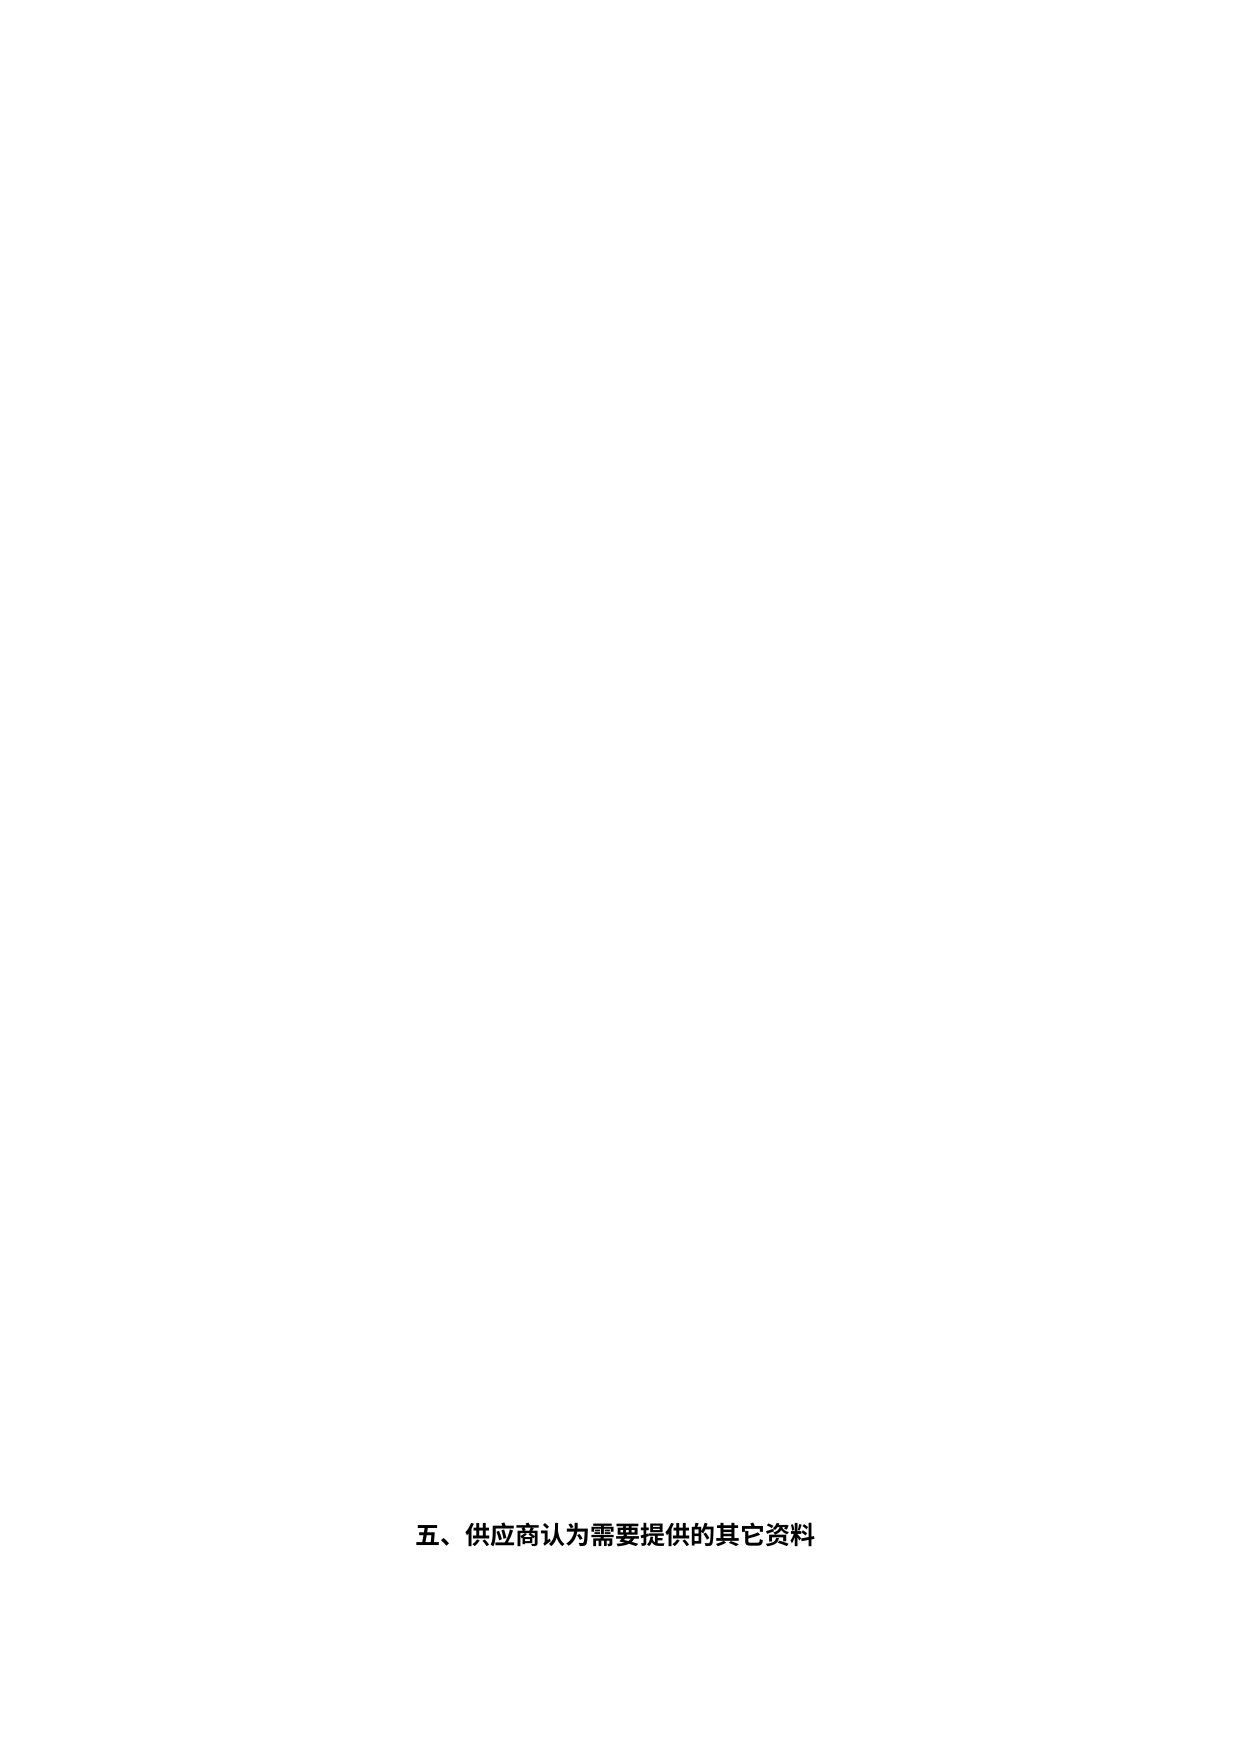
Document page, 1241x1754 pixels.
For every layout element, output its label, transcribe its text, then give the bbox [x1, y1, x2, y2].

text 五、供应商认为需要提供的其它资料 [178, 1516, 1053, 1552]
